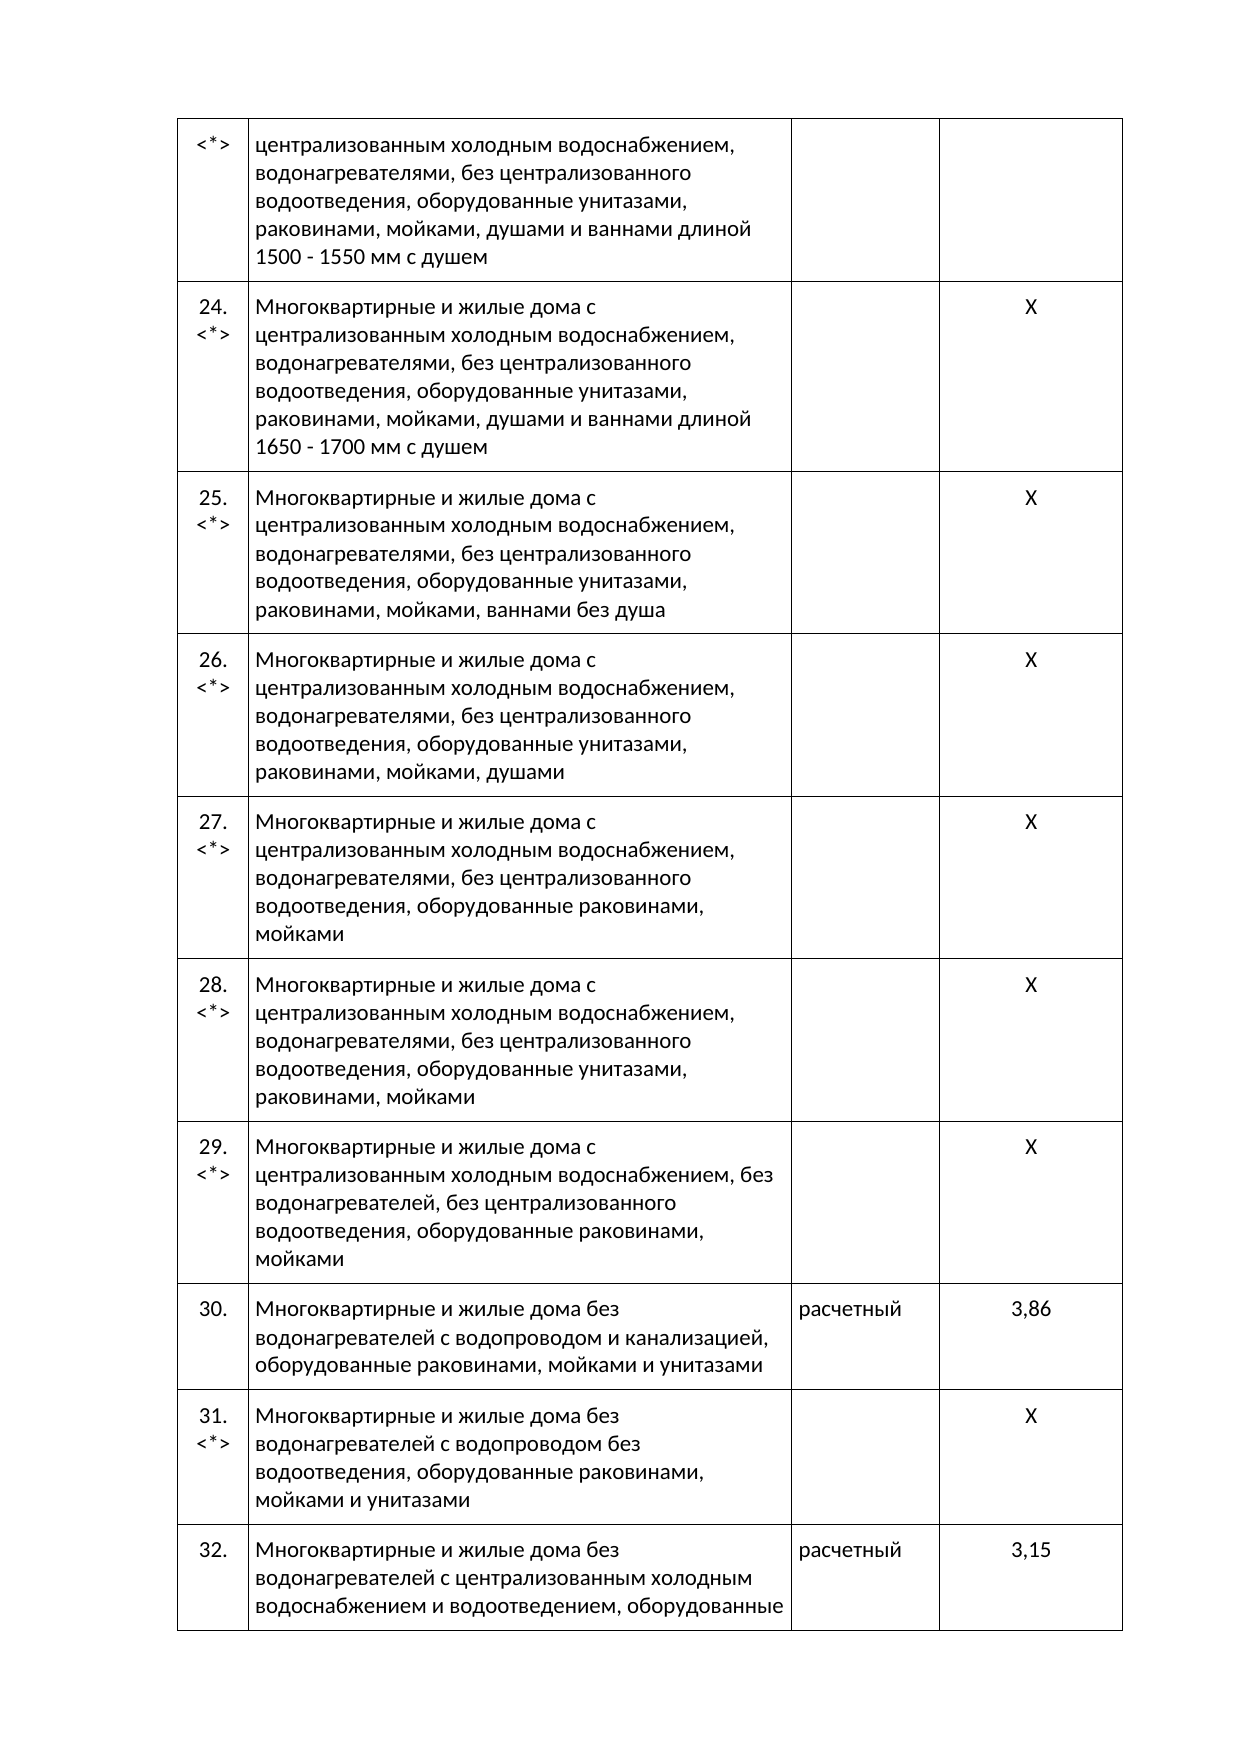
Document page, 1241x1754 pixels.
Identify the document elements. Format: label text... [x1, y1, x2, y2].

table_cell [249, 1525, 791, 1630]
table_cell Многоквартирные и жилые дома с централизованным холодным водоснабжением, водонагревателями, без централизованного водоотведения, оборудованные унитазами, раковинами, мойками, душами и ваннами длиной 1650 - 1700 мм с душем [249, 282, 791, 471]
table_cell [792, 1122, 939, 1283]
table_cell Многоквартирные и жилые дома с централизованным холодным водоснабжением, водонагревателями, без централизованного водоотведения, оборудованные унитазами, раковинами, мойками, душами [249, 634, 791, 796]
table_cell Многоквартирные и жилые дома с централизованным холодным водоснабжением, водонагревателями, без централизованного водоотведения, оборудованные раковинами, мойками [249, 797, 791, 958]
table_cell [792, 797, 939, 958]
table_cell Многоквартирные и жилые дома с централизованным холодным водоснабжением, без водонагревателей, без централизованного водоотведения, оборудованные раковинами, мойками [249, 1122, 791, 1283]
table_cell [792, 959, 939, 1121]
table_cell Многоквартирные и жилые дома без водонагревателей с водопроводом без водоотведения, оборудованные раковинами, мойками и унитазами [249, 1390, 791, 1524]
table_cell X [940, 119, 1122, 281]
table_cell 32. [178, 1525, 248, 1630]
table_cell [792, 1390, 939, 1524]
table_cell [792, 282, 939, 471]
table_cell X [940, 472, 1122, 633]
table_cell 31. <*> [178, 1390, 248, 1524]
table_cell X [940, 282, 1122, 471]
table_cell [249, 119, 791, 281]
table_cell 24. <*> [178, 282, 248, 471]
table_cell 27. <*> [178, 797, 248, 958]
table_cell Многоквартирные и жилые дома с централизованным холодным водоснабжением, водонагревателями, без централизованного водоотведения, оборудованные унитазами, раковинами, мойками [249, 959, 791, 1121]
table_cell X [940, 959, 1122, 1121]
table_cell расчетный [792, 1284, 939, 1389]
table_cell 3,15 [940, 1525, 1122, 1630]
table_cell 25. <*> [178, 472, 248, 633]
table_cell 29. <*> [178, 1122, 248, 1283]
table_cell [792, 119, 939, 281]
table_cell X [940, 634, 1122, 796]
table_cell 30. [178, 1284, 248, 1389]
table_cell X [940, 797, 1122, 958]
table_cell Многоквартирные и жилые дома с централизованным холодным водоснабжением, водонагревателями, без централизованного водоотведения, оборудованные унитазами, раковинами, мойками, ваннами без душа [249, 472, 791, 633]
table_cell 23. <*> [178, 119, 248, 281]
table_cell X [940, 1122, 1122, 1283]
table_cell 28. <*> [178, 959, 248, 1121]
table_cell расчетный [792, 1525, 939, 1630]
table_cell [792, 634, 939, 796]
table_cell [792, 472, 939, 633]
table_cell 3,86 [940, 1284, 1122, 1389]
table_cell 26. <*> [178, 634, 248, 796]
table_cell Многоквартирные и жилые дома без водонагревателей с водопроводом и канализацией, оборудованные раковинами, мойками и унитазами [249, 1284, 791, 1389]
table_cell X [940, 1390, 1122, 1524]
